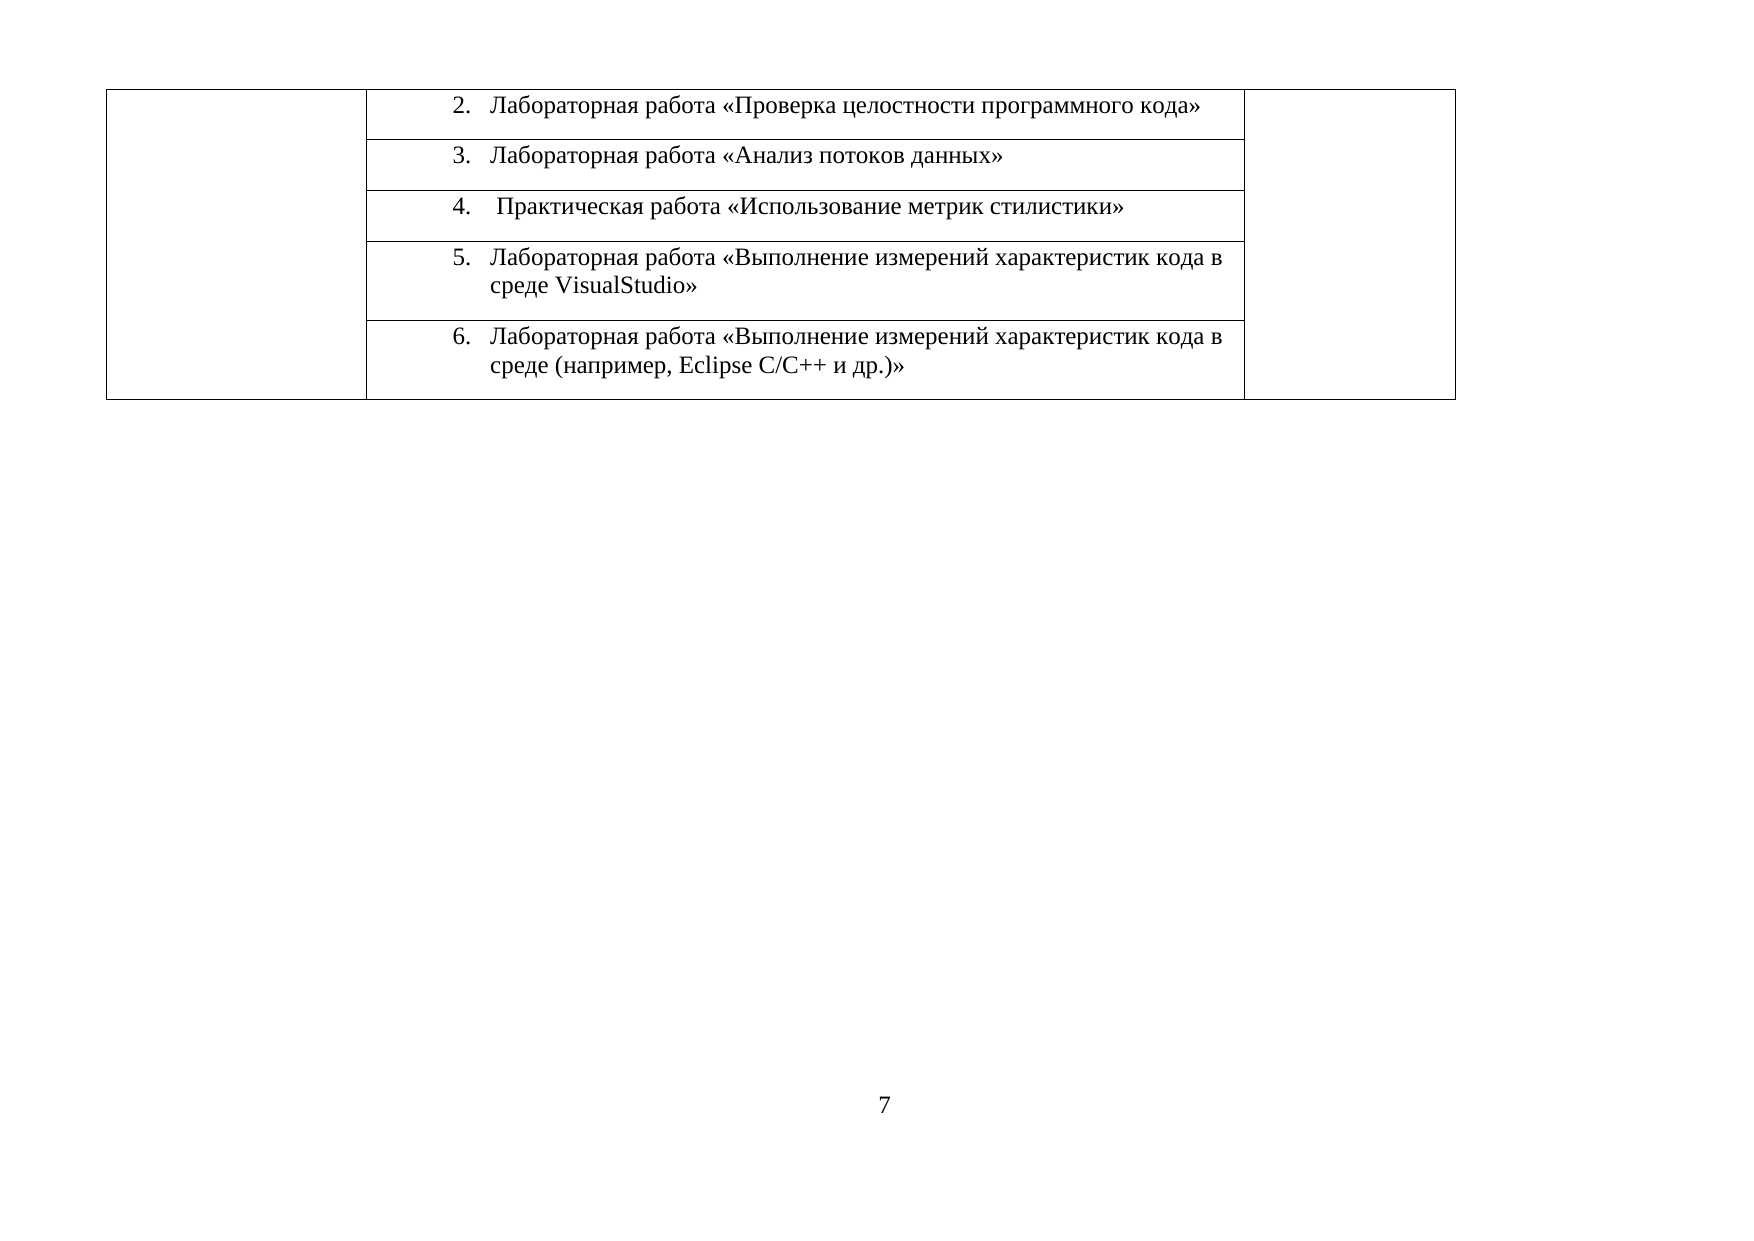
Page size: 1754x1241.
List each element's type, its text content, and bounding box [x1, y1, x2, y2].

table_cell Лабораторная работа «Выполнение измерений характеристик кода в среде VisualStudio» [367, 242, 1244, 320]
table_cell Практическая работа «Использование метрик стилистики» [367, 191, 1244, 241]
table_cell Лабораторная работа «Выполнение измерений характеристик кода в среде (например, Eclipse C/C++ и др.)» [367, 321, 1244, 399]
table_cell Лабораторная работа «Проверка целостности программного кода» [367, 90, 1244, 139]
table_cell Лабораторная работа «Анализ потоков данных» [367, 140, 1244, 190]
